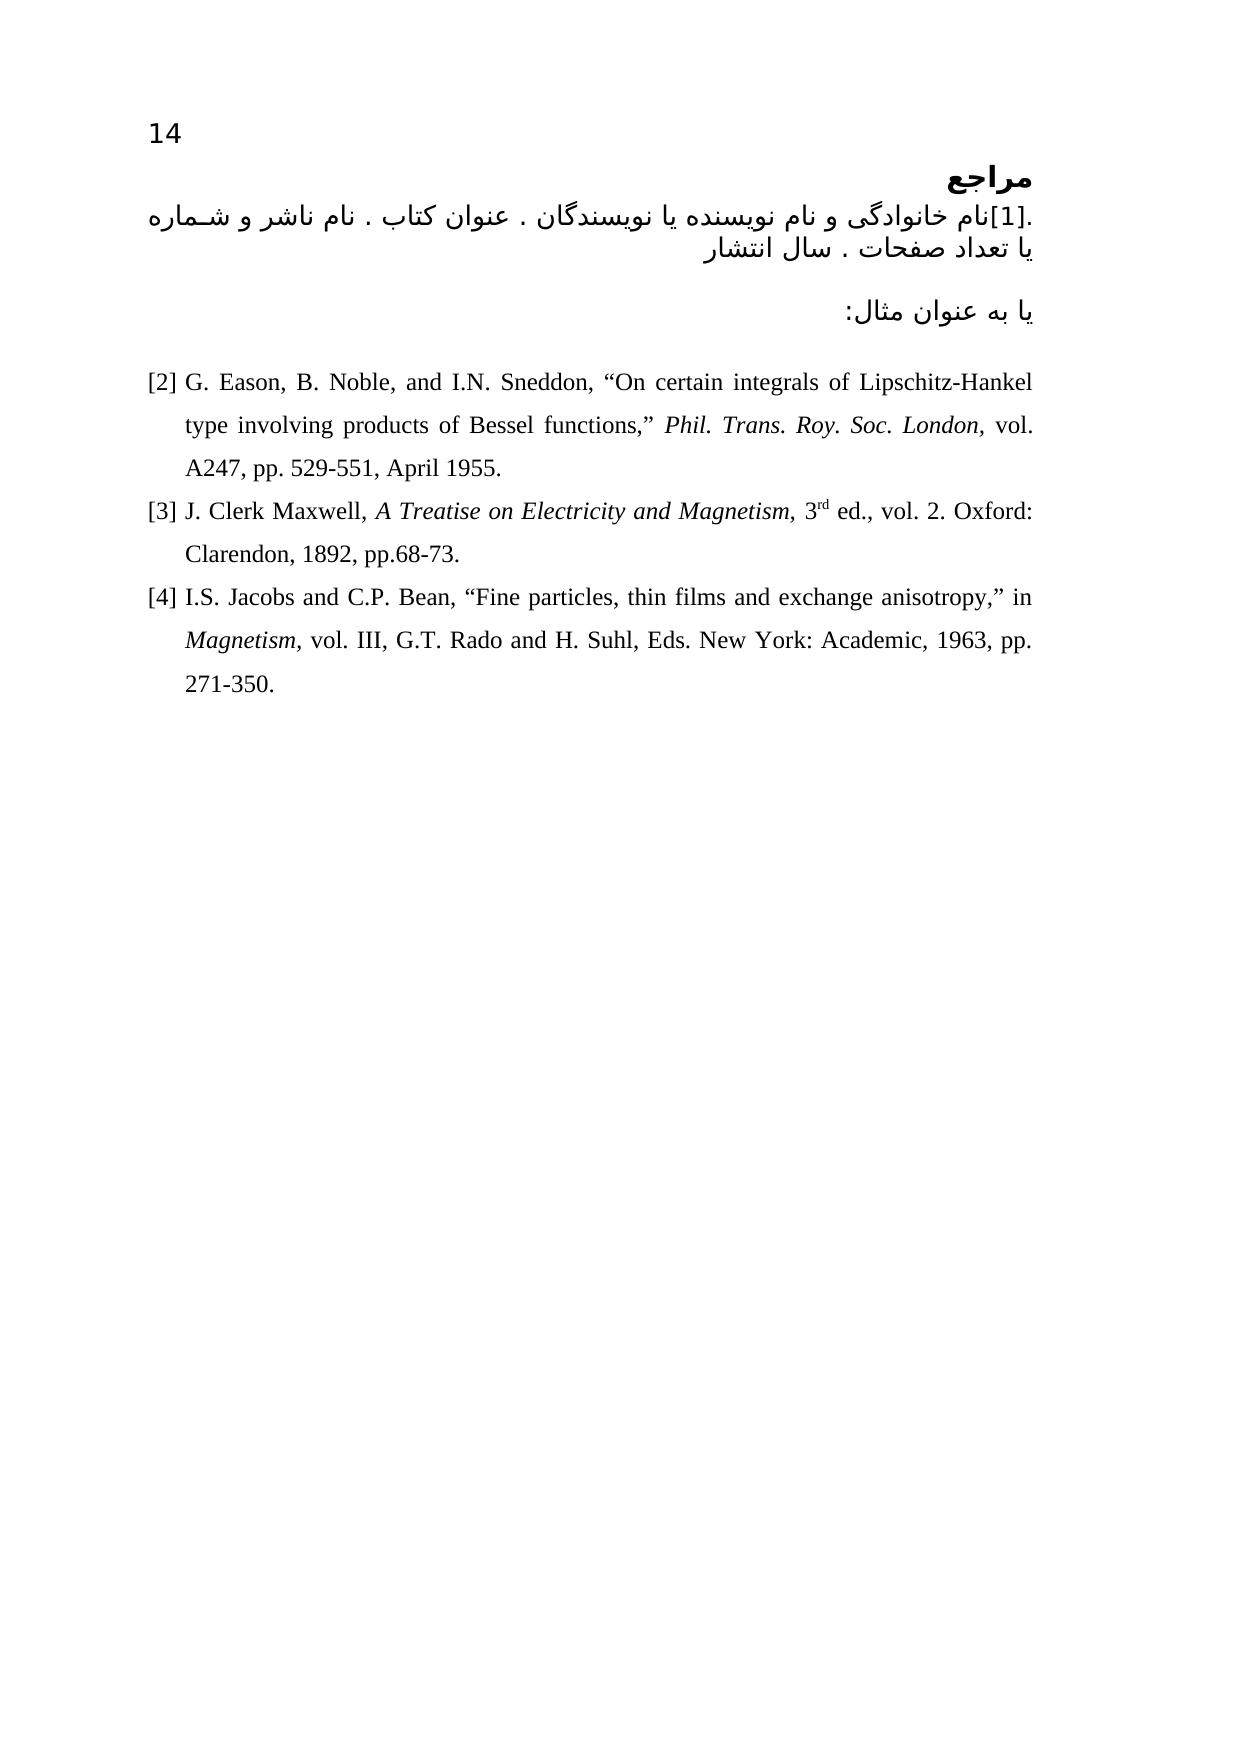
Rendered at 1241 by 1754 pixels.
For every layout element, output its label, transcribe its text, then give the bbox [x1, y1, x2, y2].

text [4] I.S. Jacobs and C.P. Bean, “Fine particles, thin films and exchange anisotropy,” in Magnetism, vol. III, G.T. Rado and H. Suhl, Eds. : Academic, 1963, pp. 271-350. [148, 582, 1033, 697]
text [2] G. Eason, B. Noble, and I.N. Sneddon, “On certain integrals of Lipschitz-Hankel type involving products of Bessel functions,” Phil. Trans. Roy. Soc. London, vol. A247, pp. 529-551, April 1955. [148, 367, 1033, 482]
text [3] J. Clerk Maxwell, A Treatise on Electricity and Magnetism, 3rd ed., vol. 2. : Clarendon, 1892, pp.68-73. [148, 496, 1033, 568]
text مراجع [148, 160, 1033, 194]
text .[1]نام خانوادگی و نام نویسنده یا نویسندگان . عنوان کتاب . نام ناشر و شماره یا تعداد صفحات . سال انتشار [148, 201, 1033, 264]
text یا به عنوان مثال: [148, 295, 1033, 327]
